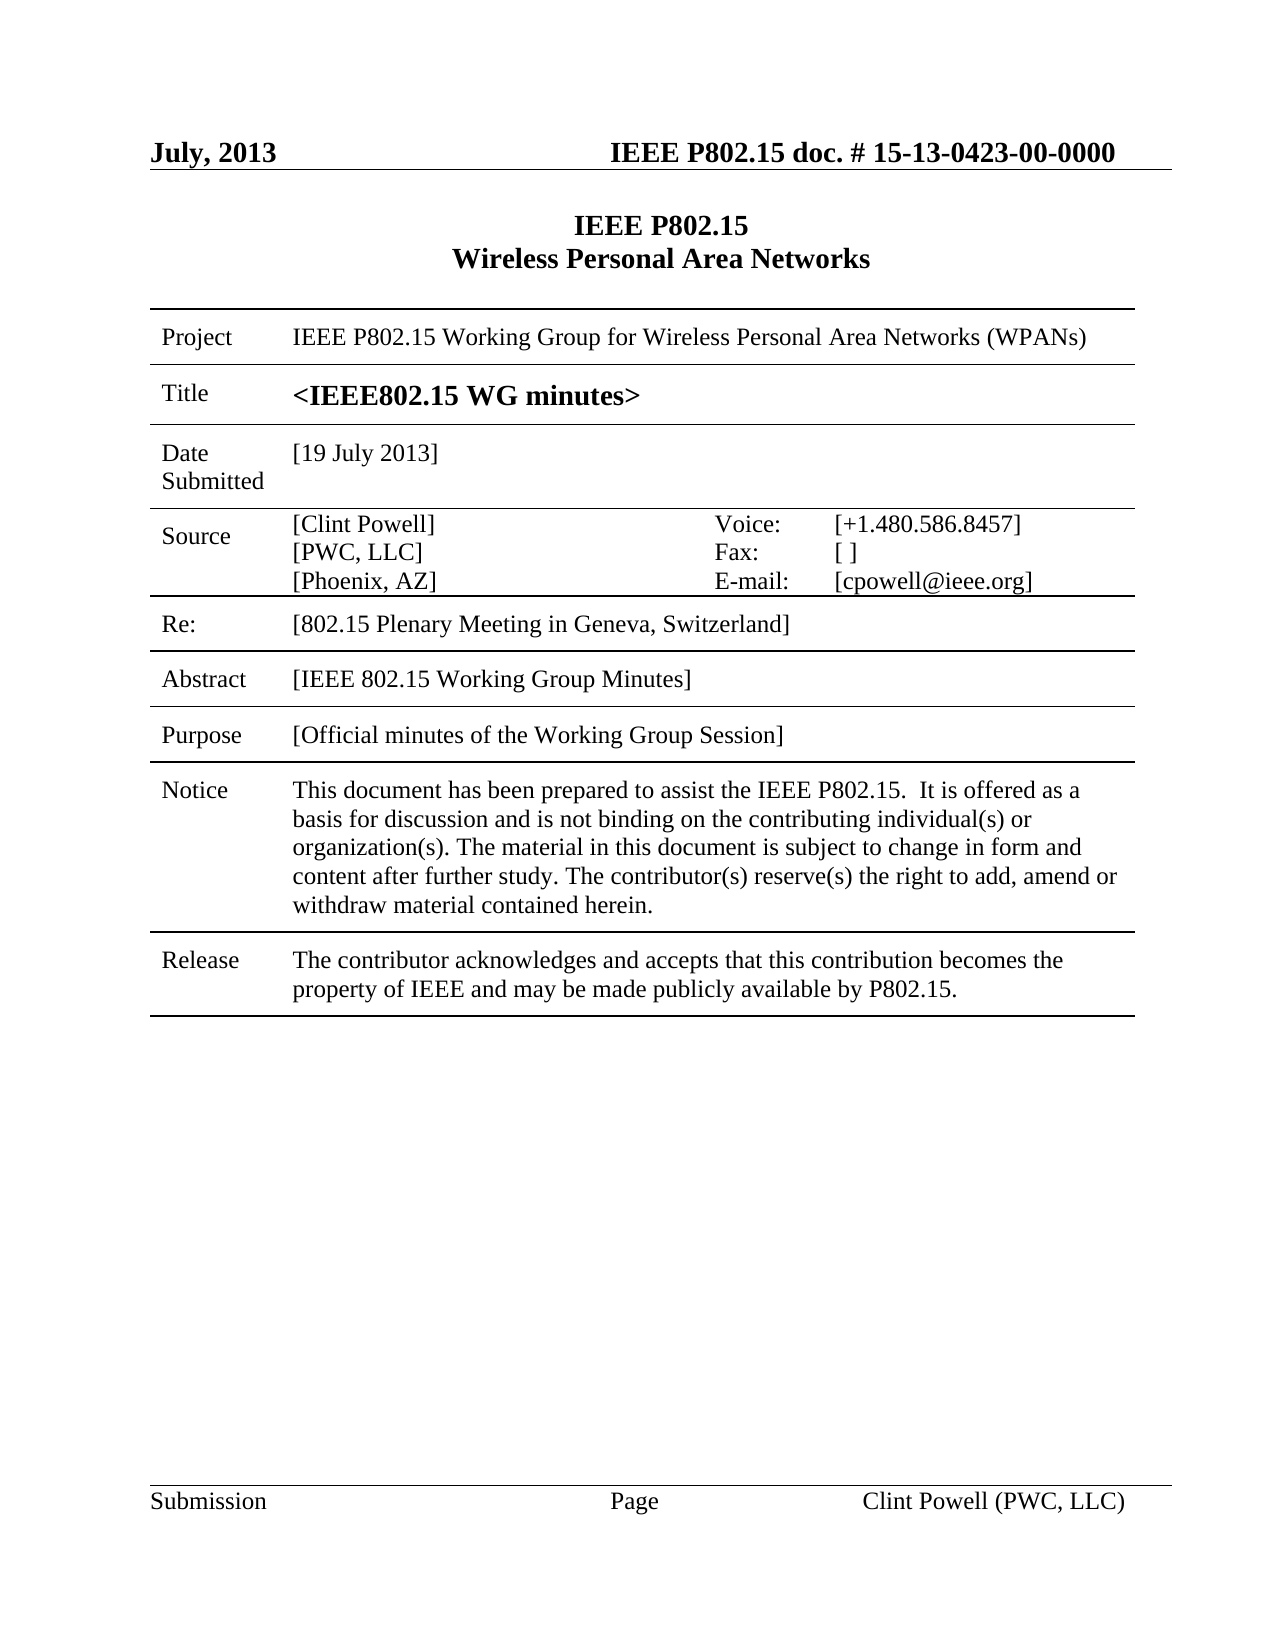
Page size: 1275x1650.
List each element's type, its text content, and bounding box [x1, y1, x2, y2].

table_cell Title [150, 365, 281, 424]
table_cell The contributor acknowledges and accepts that this contribution becomes the property of IEEE and may be made publicly available by P802.15. [281, 933, 1134, 1015]
table_header Project [150, 310, 281, 363]
table_cell Source [150, 509, 281, 595]
table_cell [19 July 2013] [281, 425, 1134, 508]
table_cell Voice: [+1.480.586.8457] Fax: [ ] E-mail: [cpowell@ieee.org] [703, 509, 1134, 595]
table_cell Date Submitted [150, 425, 281, 508]
table_cell Abstract [150, 652, 281, 706]
table_cell Purpose [150, 707, 281, 761]
text IEEE P802.15 [150, 208, 1172, 241]
table_cell This document has been prepared to assist the IEEE P802.15. It is offered as a basis for discussion and is not binding on the contributing individual(s) or organization(s). The material in this document is subject to change in form and content after further study. The contributor(s) reserve(s) the right to add, amend or withdraw material contained herein. [281, 763, 1134, 931]
table_cell [IEEE 802.15 Working Group Minutes] [281, 652, 1134, 706]
table_header IEEE P802.15 Working Group for Wireless Personal Area Networks (WPANs) [281, 310, 1134, 363]
table_cell Release [150, 933, 281, 1015]
table_cell IEEE802.15 WG minutes [281, 365, 1134, 424]
table_cell [Clint Powell] [PWC, LLC] [Phoenix, AZ] [281, 509, 703, 595]
table_cell Notice [150, 763, 281, 931]
table_cell [Official minutes of the Working Group Session] [281, 707, 1134, 761]
text Wireless Personal Area Networks [150, 241, 1172, 275]
table_cell [802.15 Plenary Meeting in Geneva, Switzerland] [281, 597, 1134, 650]
table_cell Re: [150, 597, 281, 650]
